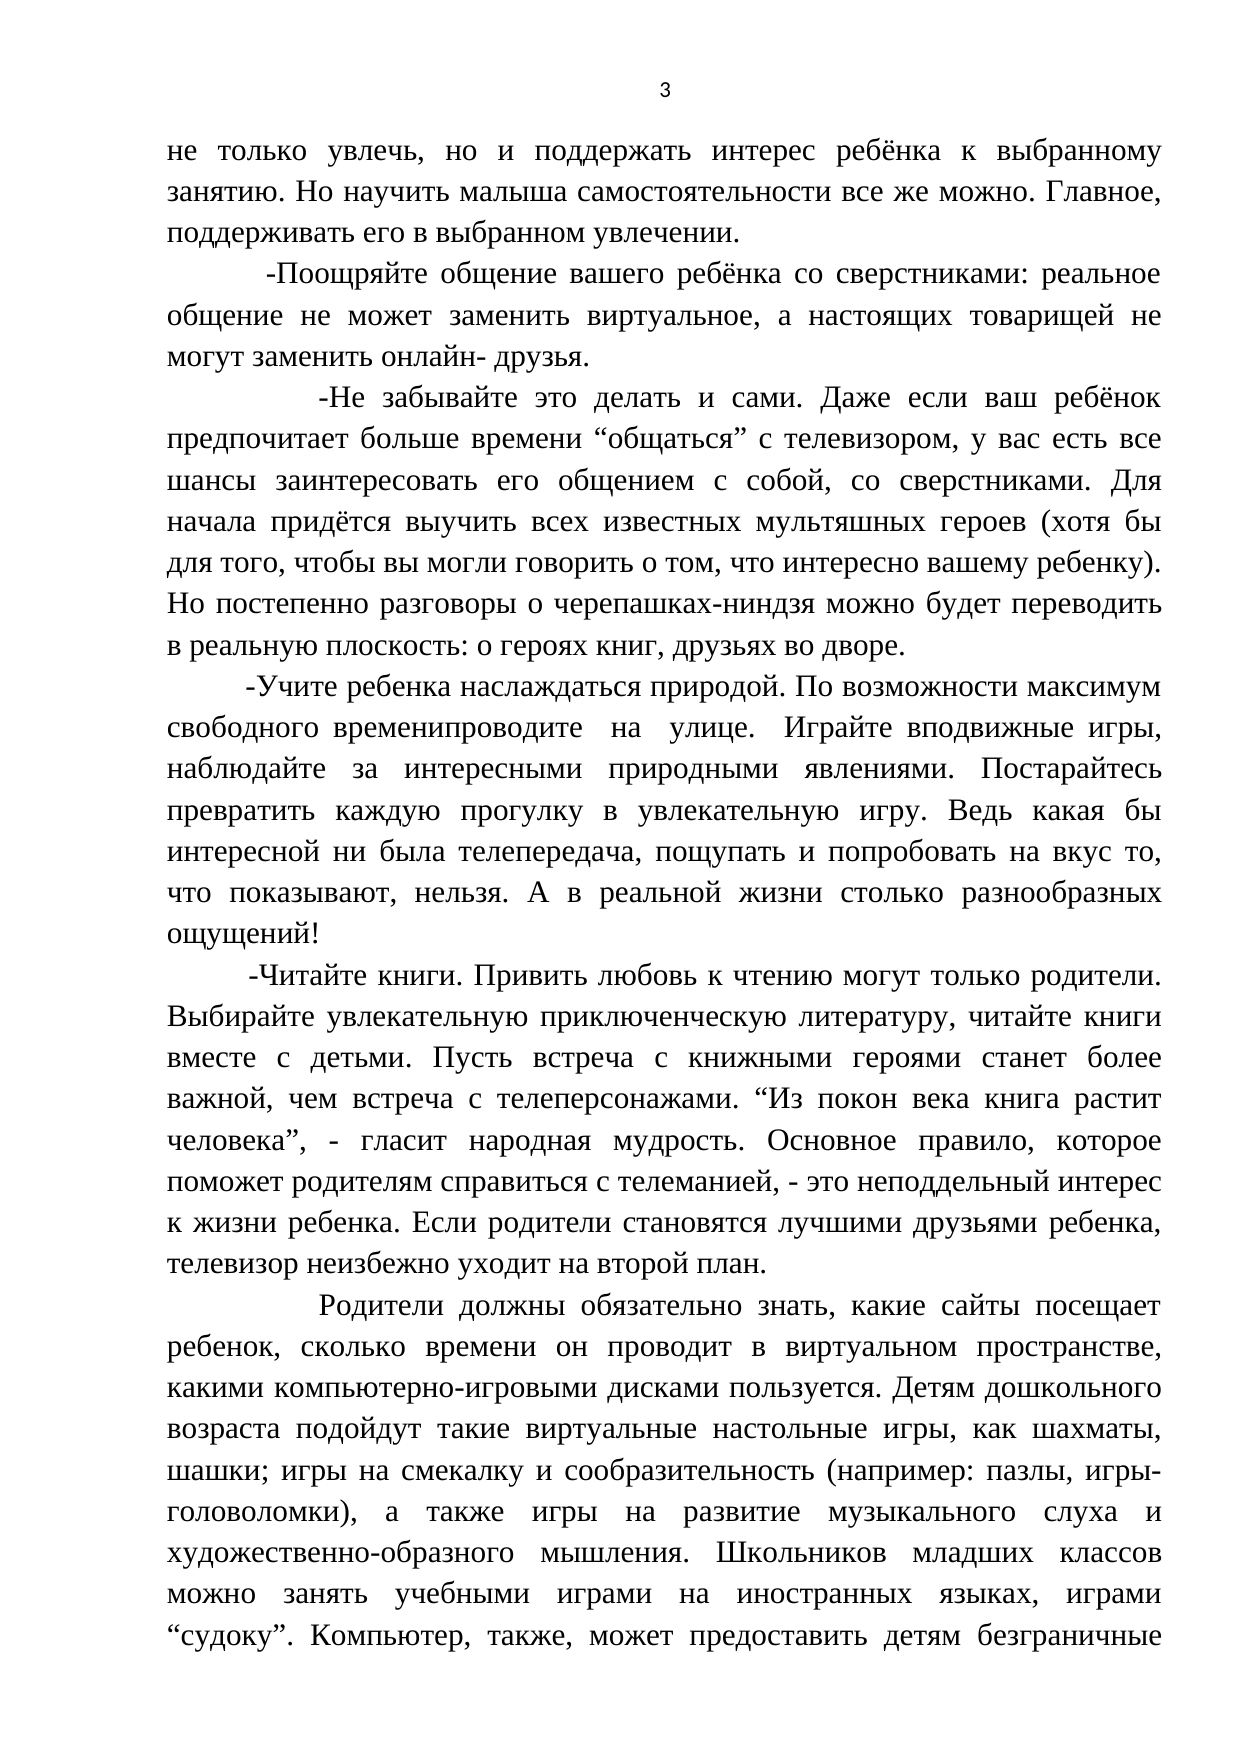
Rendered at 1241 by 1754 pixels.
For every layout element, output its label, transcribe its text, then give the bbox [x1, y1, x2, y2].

text -Читайте книги. Привить любовь к чтению могут только родители. Выбирайте увлекательную приключенческую литературу, читайте книги вместе с детьми. Пусть встреча с книжными героями станет более важной, чем встреча с телеперсонажами. “Из покон века книга растит человека”, - гласит народная мудрость. Основное правило, которое поможет родителям справиться с телеманией, - это неподдельный интерес к жизни ребенка. Если родители становятся лучшими друзьями ребенка, телевизор неизбежно уходит на второй план. [167, 956, 1163, 1281]
text -Поощряйте общение вашего ребёнка со сверстниками: реальное общение не может заменить виртуальное, а настоящих товарищей не могут заменить онлайн- друзья. [167, 255, 1163, 373]
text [167, 1286, 1163, 1652]
text -Не забывайте это делать и сами. Даже если ваш ребёнок предпочитает больше времени “общаться” с телевизором, у вас есть все шансы заинтересовать его общением с собой, со сверстниками. Для начала придётся выучить всех известных мультяшных героев (хотя бы для того, чтобы вы могли говорить о том, что интересно вашему ребенку). Но постепенно разговоры о черепашках-ниндзя можно будет переводить в реальную плоскость: о героях книг, друзьях во дворе. [167, 378, 1163, 662]
text -Учите ребенка наслаждаться природой. По возможности максимум свободного временипроводите на улице. Играйте вподвижные игры, наблюдайте за интересными природными явлениями. Постарайтесь превратить каждую прогулку в увлекательную игру. Ведь какая бы интересной ни была телепередача, пощупать и попробовать на вкус то, что показывают, нельзя. А в реальной жизни столько разнообразных ощущений! [167, 667, 1163, 951]
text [167, 131, 1163, 249]
